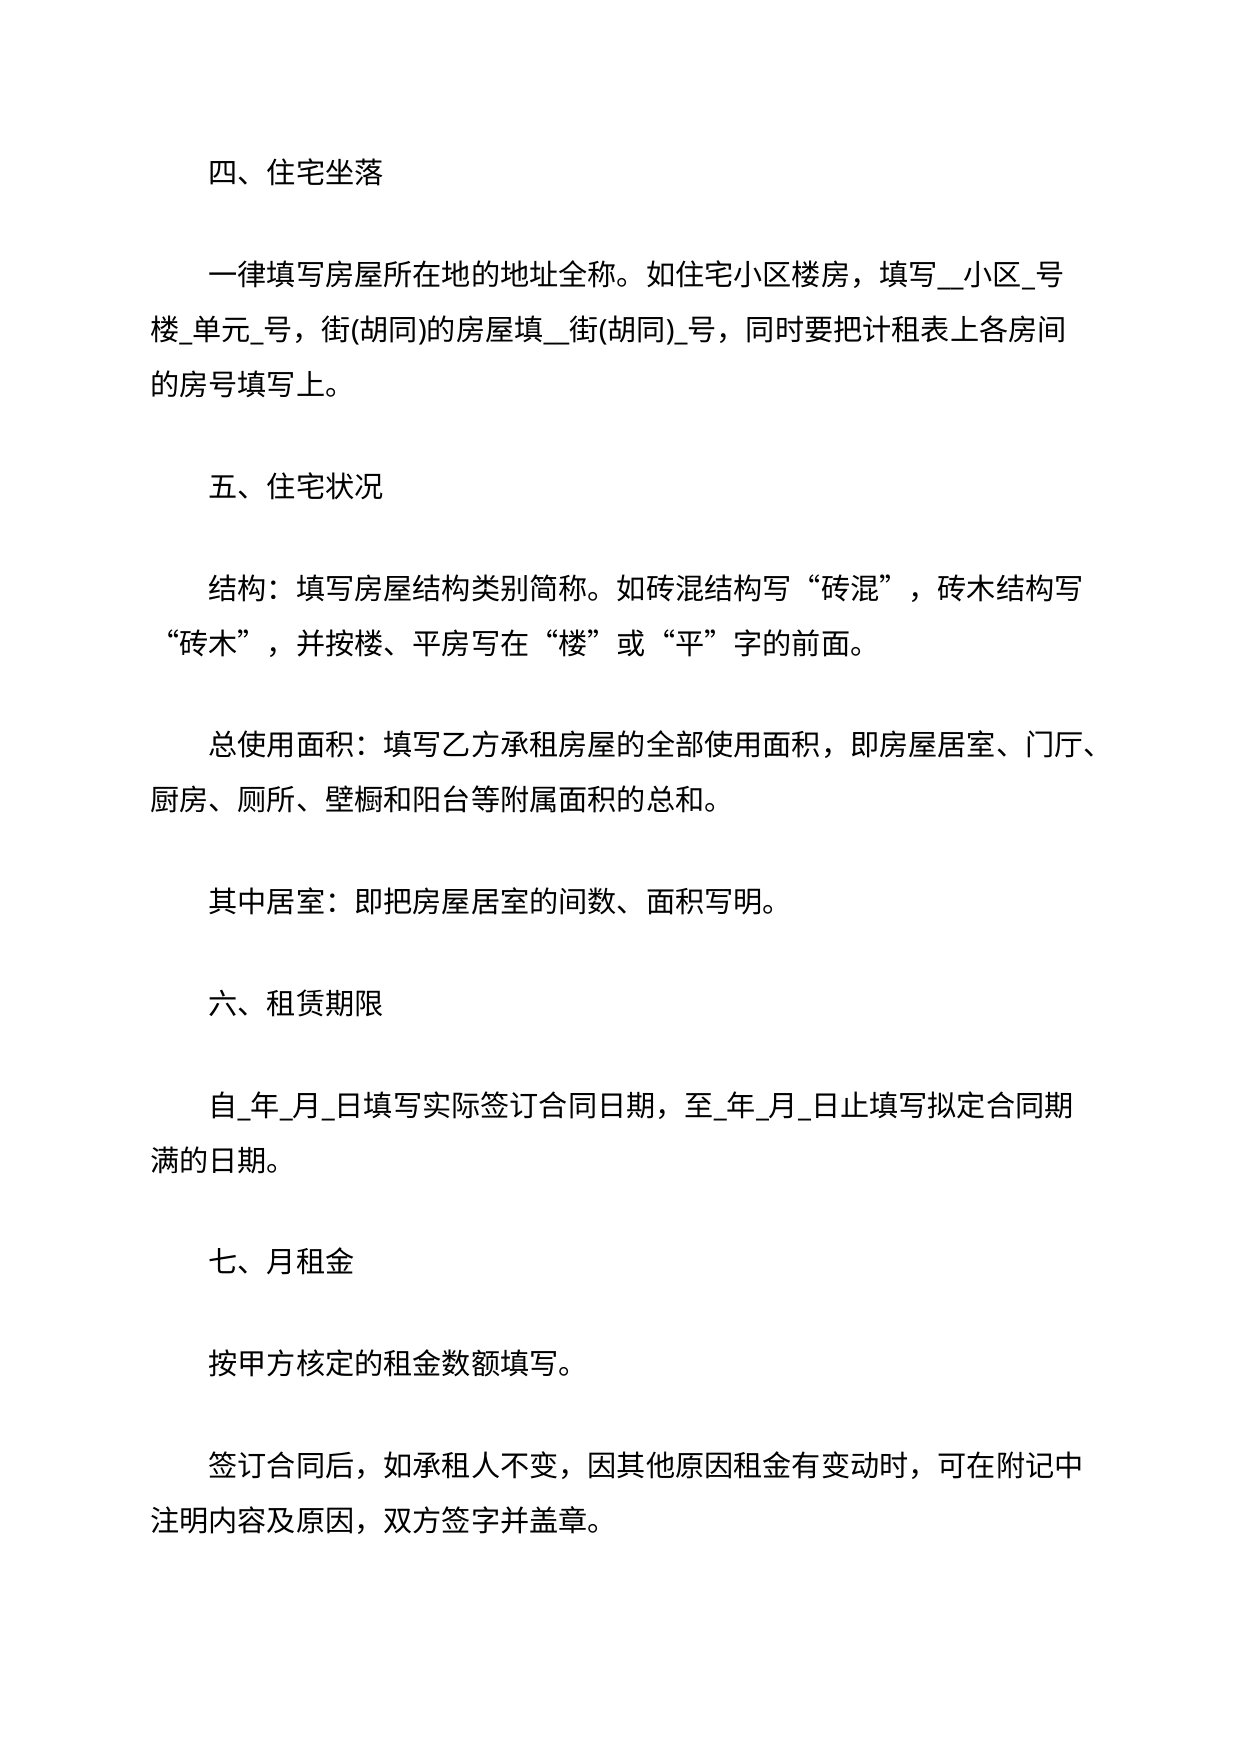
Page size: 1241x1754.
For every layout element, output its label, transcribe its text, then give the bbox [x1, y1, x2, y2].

text 签订合同后，如承租人不变，因其他原因租金有变动时，可在附记中注明内容及原因，双方签字并盖章。 [150, 1442, 1090, 1540]
text 总使用面积：填写乙方承租房屋的全部使用面积，即房屋居室、门厅、厨房、厕所、壁橱和阳台等附属面积的总和。 [150, 722, 1090, 819]
text 七、月租金 [150, 1239, 1090, 1281]
text 四、住宅坐落 [150, 150, 1090, 192]
text 按甲方核定的租金数额填写。 [150, 1341, 1090, 1383]
text 自_年_月_日填写实际签订合同日期，至_年_月_日止填写拟定合同期满的日期。 [150, 1082, 1090, 1179]
text 其中居室：即把房屋居室的间数、面积写明。 [150, 879, 1090, 921]
text 六、租赁期限 [150, 980, 1090, 1023]
text 结构：填写房屋结构类别简称。如砖混结构写“砖混”，砖木结构写“砖木”，并按楼、平房写在“楼”或“平”字的前面。 [150, 565, 1090, 662]
text 一律填写房屋所在地的地址全称。如住宅小区楼房，填写__小区_号楼_单元_号，街(胡同)的房屋填__街(胡同)_号，同时要把计租表上各房间的房号填写上。 [150, 252, 1090, 404]
text 五、住宅状况 [150, 463, 1090, 506]
